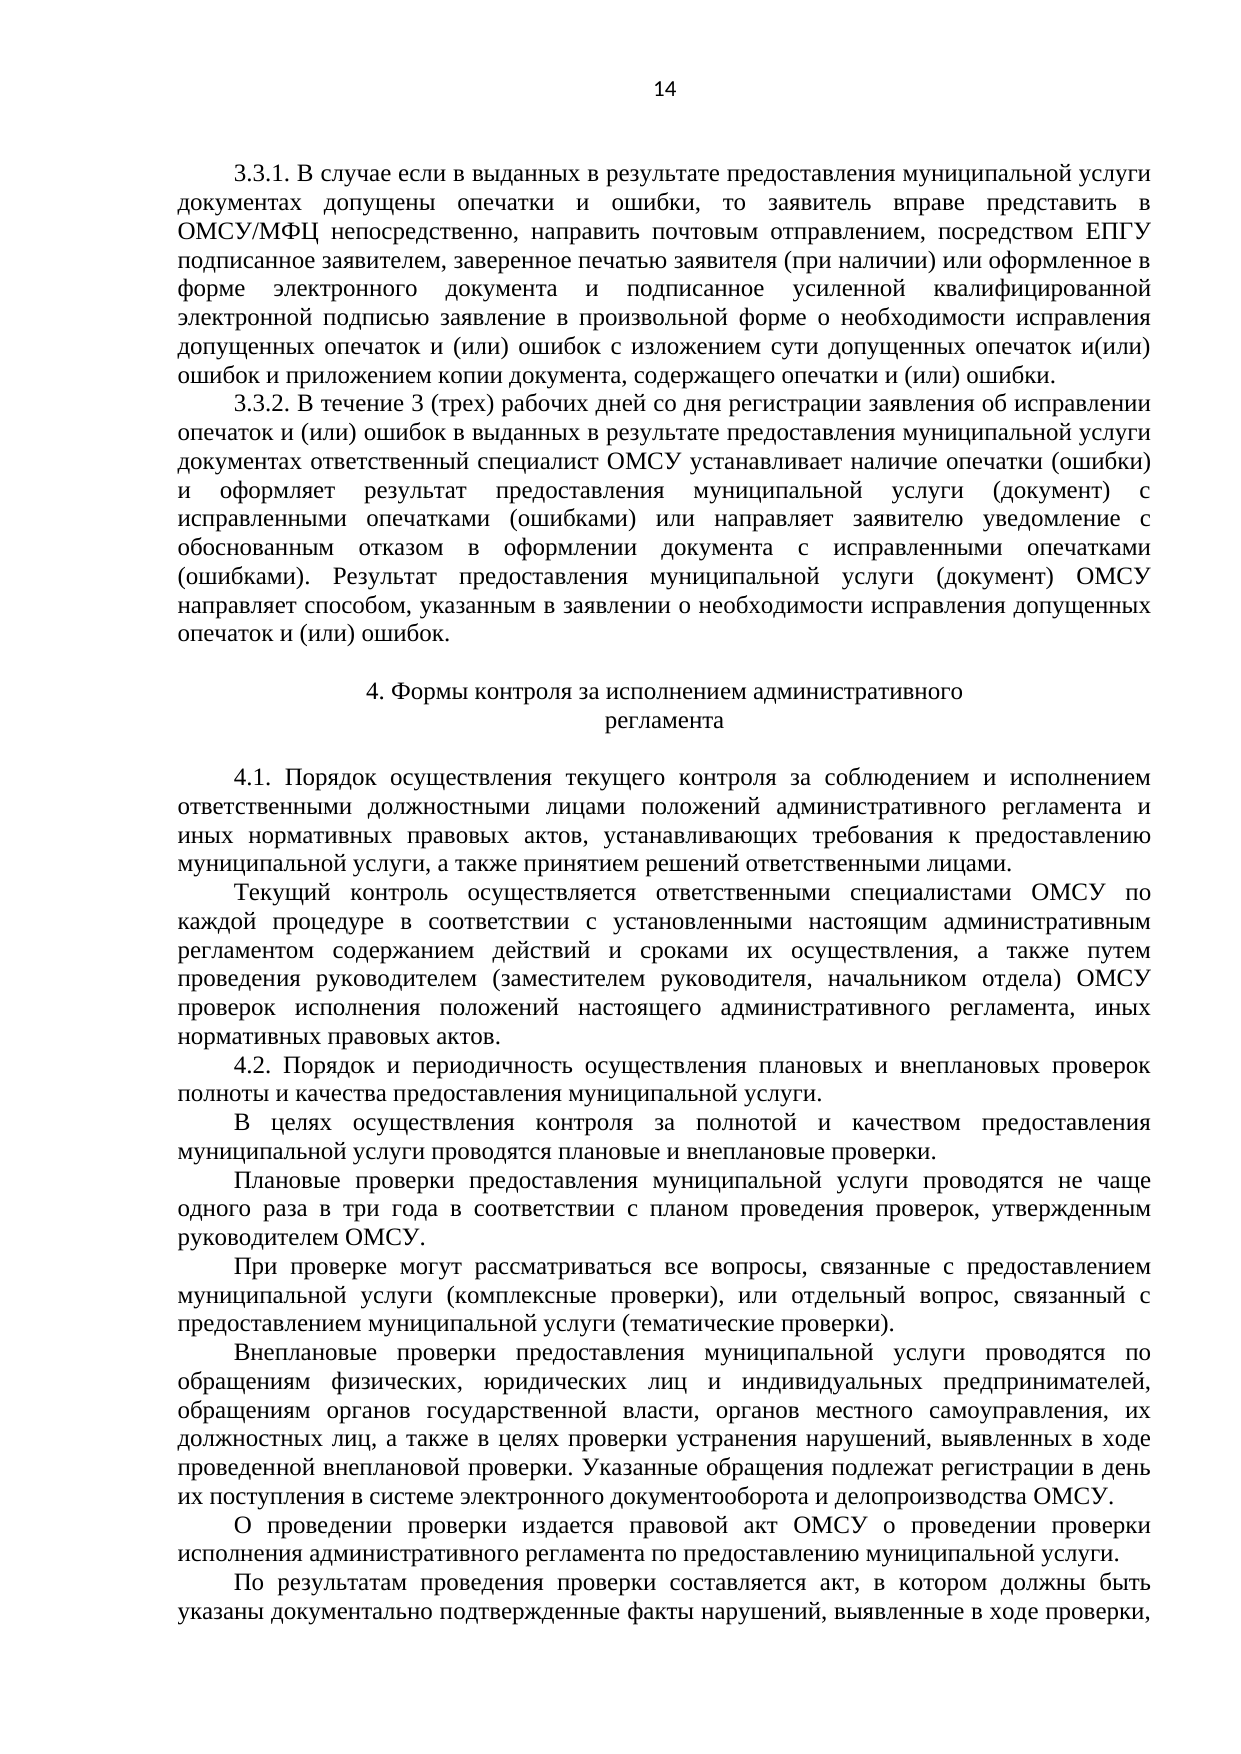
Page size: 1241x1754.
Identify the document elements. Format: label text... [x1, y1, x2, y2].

text 3.3.2. В течение 3 (трех) рабочих дней со дня регистрации заявления об исправлении опечаток и (или) ошибок в выданных в результате предоставления муниципальной услуги документах ответственный специалист ОМСУ устанавливает наличие опечатки (ошибки) и оформляет результат предоставления муниципальной услуги (документ) с исправленными опечатками (ошибками) или направляет заявителю уведомление с обоснованным отказом в оформлении документа с исправленными опечатками (ошибками). Результат предоставления муниципальной услуги (документ) ОМСУ направляет способом, указанным в заявлении о необходимости исправления допущенных опечаток и (или) ошибок. [177, 388, 1152, 647]
text Внеплановые проверки предоставления муниципальной услуги проводятся по обращениям физических, юридических лиц и индивидуальных предпринимателей, обращениям органов государственной власти, органов местного самоуправления, их должностных лиц, а также в целях проверки устранения нарушений, выявленных в ходе проведенной внеплановой проверки. Указанные обращения подлежат регистрации в день их поступления в системе электронного документооборота и делопроизводства ОМСУ. [177, 1337, 1152, 1510]
text 4.2. Порядок и периодичность осуществления плановых и внеплановых проверок полноты и качества предоставления муниципальной услуги. [177, 1050, 1152, 1107]
text О проведении проверки издается правовой акт ОМСУ о проведении проверки исполнения административного регламента по предоставлению муниципальной услуги. [177, 1510, 1152, 1567]
text Текущий контроль осуществляется ответственными специалистами ОМСУ по каждой процедуре в соответствии с установленными настоящим административным регламентом содержанием действий и сроками их осуществления, а также путем проведения руководителем (заместителем руководителя, начальником отдела) ОМСУ проверок исполнения положений настоящего административного регламента, иных нормативных правовых актов. [177, 877, 1152, 1050]
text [177, 1567, 1152, 1625]
text 4. Формы контроля за исполнением административного [177, 676, 1152, 705]
text Плановые проверки предоставления муниципальной услуги проводятся не чаще одного раза в три года в соответствии с планом проведения проверок, утвержденным руководителем ОМСУ. [177, 1165, 1152, 1251]
text 3.3.1. В случае если в выданных в результате предоставления муниципальной услуги документах допущены опечатки и ошибки, то заявитель вправе представить в ОМСУ/МФЦ непосредственно, направить почтовым отправлением, посредством ЕПГУ подписанное заявителем, заверенное печатью заявителя (при наличии) или оформленное в форме электронного документа и подписанное усиленной квалифицированной электронной подписью заявление в произвольной форме о необходимости исправления допущенных опечаток и (или) ошибок с изложением сути допущенных опечаток и(или) ошибок и приложением копии документа, содержащего опечатки и (или) ошибки. [177, 158, 1152, 388]
text В целях осуществления контроля за полнотой и качеством предоставления муниципальной услуги проводятся плановые и внеплановые проверки. [177, 1107, 1152, 1165]
text При проверке могут рассматриваться все вопросы, связанные с предоставлением муниципальной услуги (комплексные проверки), или отдельный вопрос, связанный с предоставлением муниципальной услуги (тематические проверки). [177, 1251, 1152, 1337]
text 4.1. Порядок осуществления текущего контроля за соблюдением и исполнением ответственными должностными лицами положений административного регламента и иных нормативных правовых актов, устанавливающих требования к предоставлению муниципальной услуги, а также принятием решений ответственными лицами. [177, 762, 1152, 877]
text регламента [177, 705, 1152, 733]
